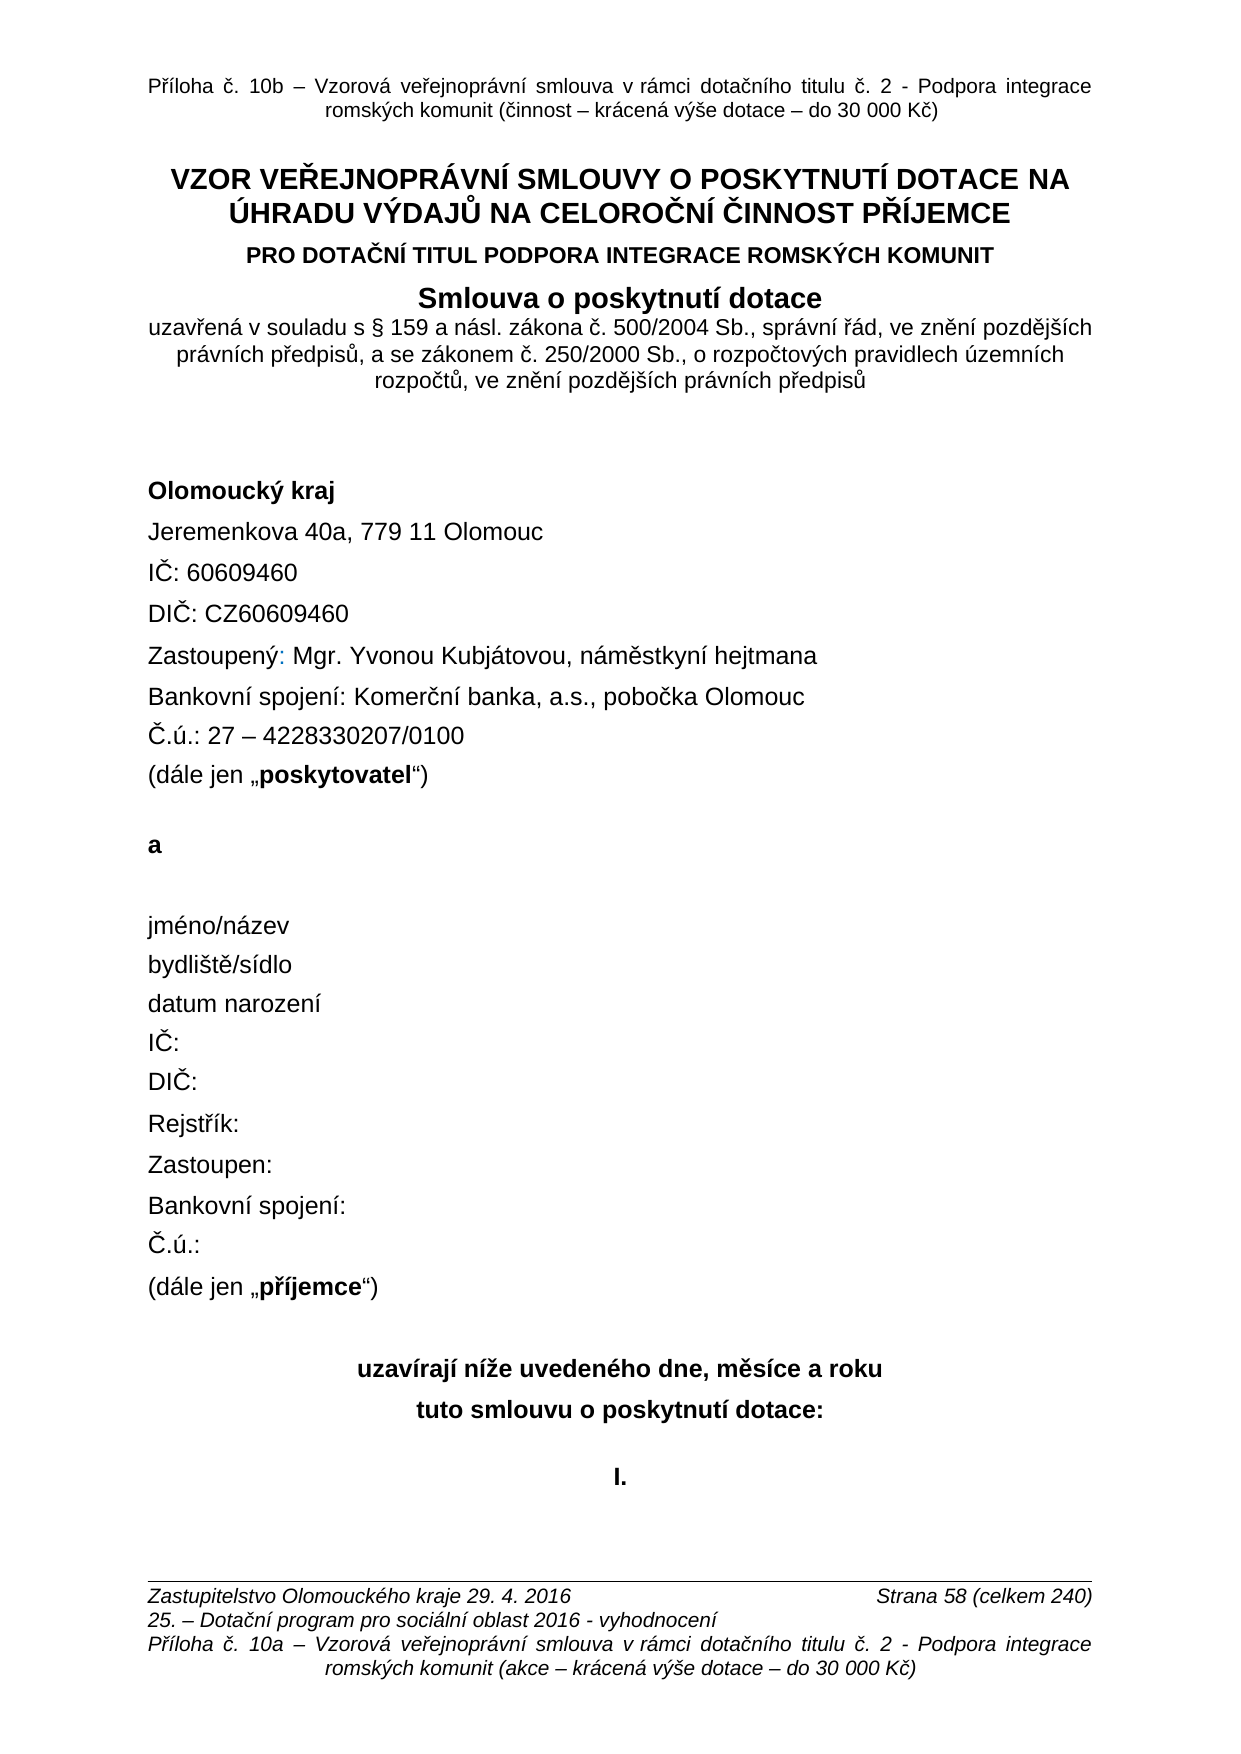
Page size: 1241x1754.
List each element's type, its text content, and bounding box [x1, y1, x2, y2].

text DIČ: [148, 1067, 1092, 1096]
text jméno/název [148, 911, 1092, 939]
text uzavírají níže uvedeného dne, měsíce a roku [148, 1354, 1092, 1383]
text vzor veřejnoprávní smlouvy o poskytnutí dotace na úhradu výdajů na CEloroční činnost příjemce [148, 162, 1092, 229]
text tuto smlouvu o poskytnutí dotace: [148, 1395, 1092, 1424]
text a [148, 830, 1092, 859]
text DIČ: CZ60609460 [148, 599, 1092, 628]
text IČ: [148, 1028, 1092, 1057]
text (dále jen „poskytovatel“) [148, 760, 1092, 789]
text Bankovní spojení: Komerční banka, a.s., pobočka Olomouc [148, 682, 1092, 711]
text Bankovní spojení: [148, 1191, 1092, 1220]
text Zastoupen: [148, 1150, 1092, 1179]
text Rejstřík: [148, 1109, 1092, 1137]
text Jeremenkova 40a, 779 11 Olomouc [148, 517, 1092, 546]
text uzavřená v souladu s § 159 a násl. zákona č. 500/2004 Sb., správní řád, ve znění pozdějších právních předpisů, a se zákonem č. 250/2000 Sb., o rozpočtových pravidlech územních rozpočtů, ve znění pozdějších právních předpisů [148, 314, 1092, 393]
text bydliště/sídlo [148, 950, 1092, 979]
text Olomoucký kraj [148, 476, 1092, 504]
text (dále jen „příjemce“) [148, 1272, 1092, 1300]
text Č.ú.: 27 – 4228330207/0100 [148, 721, 1092, 750]
text I. [148, 1462, 1092, 1490]
text Č.ú.: [148, 1230, 1092, 1259]
text IČ: 60609460 [148, 558, 1092, 587]
text datum narození [148, 989, 1092, 1018]
text pro dotační titul podpora integrace romských komunit [148, 242, 1092, 268]
text Smlouva o poskytnutí dotace [148, 281, 1092, 314]
text Zastoupený: Mgr. Yvonou Kubjátovou, náměstkyní hejtmana [148, 641, 1092, 669]
